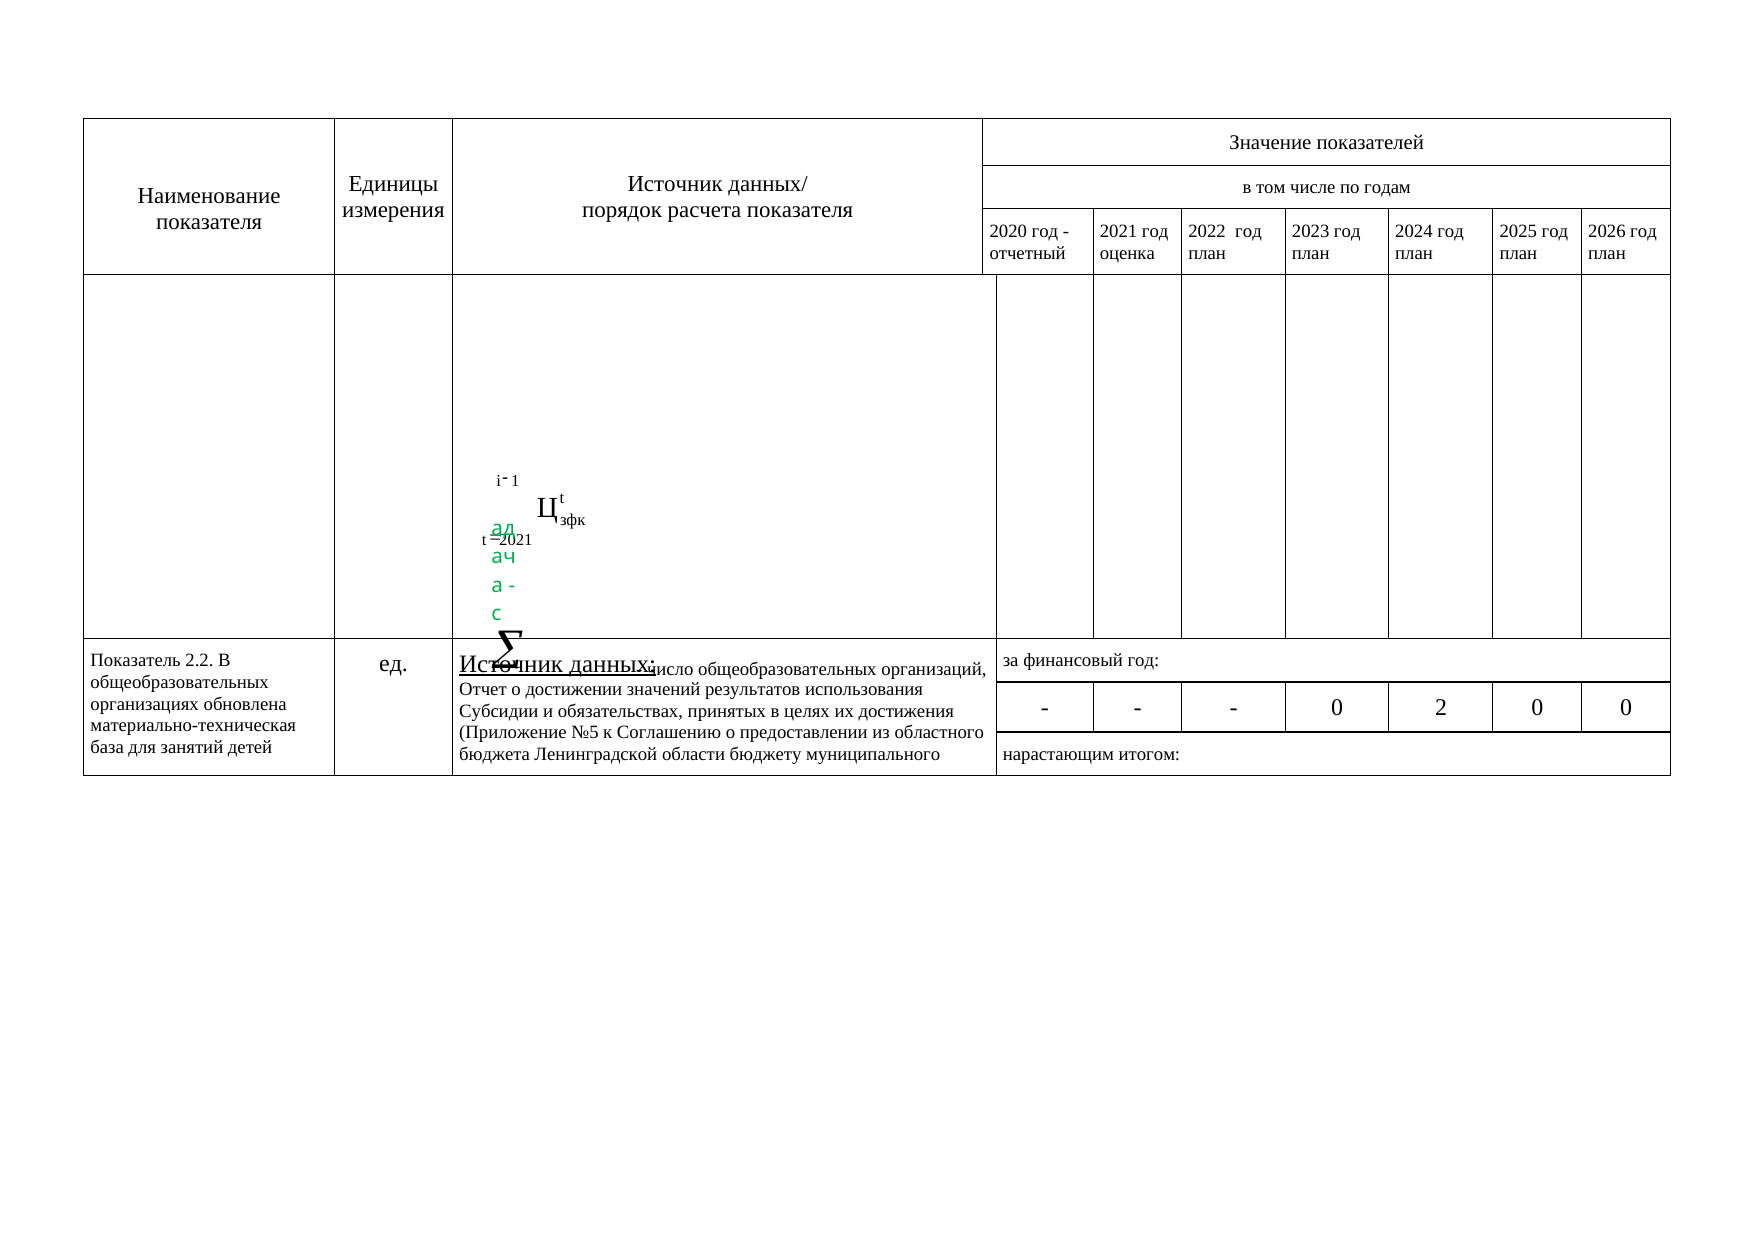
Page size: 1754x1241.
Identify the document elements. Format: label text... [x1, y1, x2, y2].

table_header Наименование показателя [84, 119, 334, 274]
table_cell 2026 год план [1582, 209, 1670, 274]
table_cell 0 [1582, 683, 1670, 731]
table_cell нарастающим итогом: [997, 733, 1670, 775]
table_cell [1582, 275, 1670, 638]
table_cell - [997, 683, 1093, 731]
table_cell 2024 год план [1389, 209, 1492, 274]
table_cell [1094, 275, 1181, 638]
table_cell 2021 год оценка [1094, 209, 1181, 274]
table_cell [1493, 275, 1581, 638]
table_cell Показатель 2.2. В общеобразовательных организациях обновлена материально-техническая база для занятий детей физической культурой и спортом. [84, 639, 334, 775]
table_cell [1182, 275, 1285, 638]
table_header Значение показателей [983, 119, 1670, 164]
table_cell - [1182, 683, 1285, 731]
table_cell 2022 год план [1182, 209, 1285, 274]
table_cell в том числе по годам [983, 166, 1670, 208]
table_cell - [1094, 683, 1181, 731]
table_cell [1286, 275, 1388, 638]
table_cell 0 [1286, 683, 1388, 731]
table_cell [1389, 275, 1492, 638]
table_cell за финансовый год: [997, 639, 1670, 681]
table_cell 2 [1389, 683, 1492, 731]
table_cell 0 [1493, 683, 1581, 731]
table_header Источник данных/ порядок расчета показателя [453, 119, 982, 274]
table_cell ед. [335, 639, 452, 775]
table_header Единицы измерения [335, 119, 452, 274]
table_cell 2025 год план [1493, 209, 1581, 274]
table_cell [997, 275, 1093, 638]
table_cell 2020 год - отчетный [983, 209, 1093, 274]
table_cell 2023 год план [1286, 209, 1388, 274]
